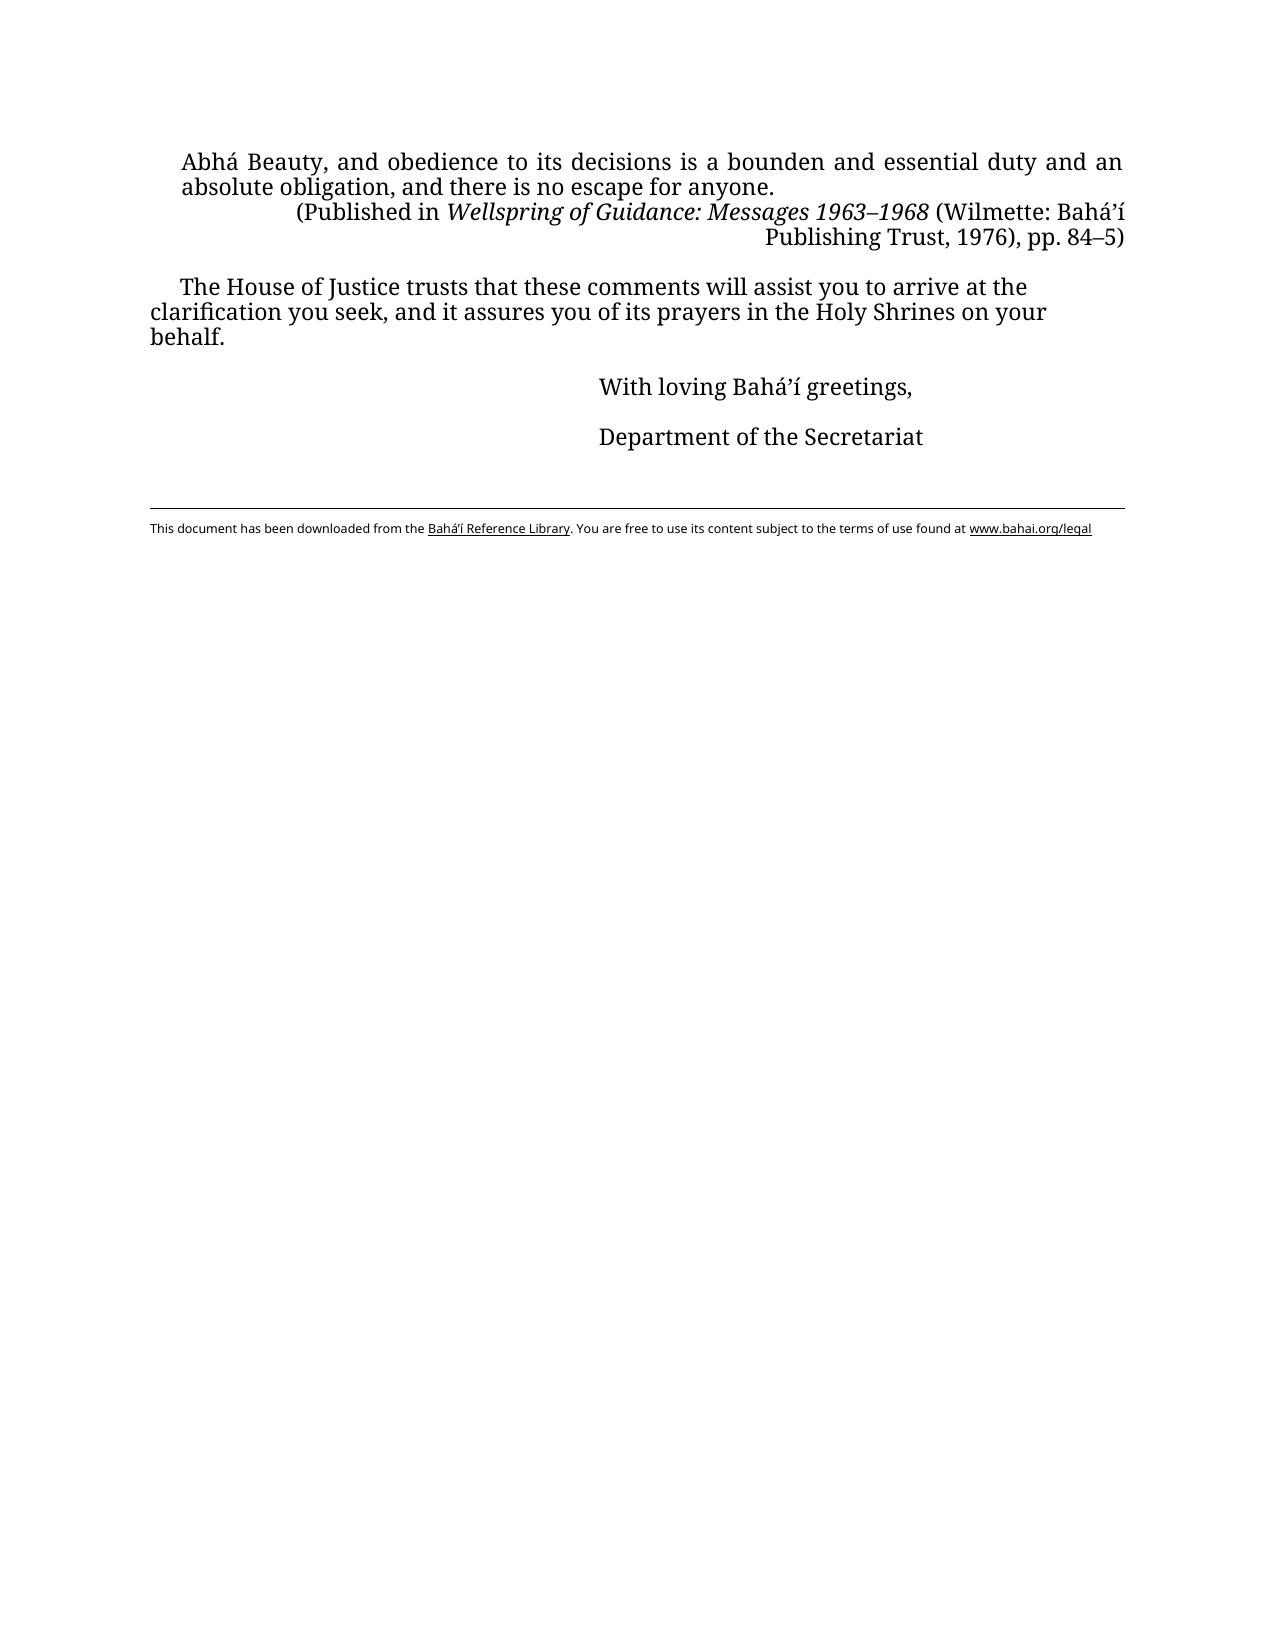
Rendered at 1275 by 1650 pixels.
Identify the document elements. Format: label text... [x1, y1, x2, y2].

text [181, 150, 1125, 200]
text The House of Justice trusts that these comments will assist you to arrive at the clarification you seek, and it assures you of its prayers in the Holy Shrines on your behalf. [150, 275, 1125, 350]
text Department of the Secretariat [598, 425, 1125, 450]
text (Published in Wellspring of Guidance: Messages 1963–1968 (Wilmette: Bahá’í Publishing Trust, 1976), pp. 84–5) [244, 200, 1125, 250]
text This document has been downloaded from the Bahá’í Reference Library. You are free to use its content subject to the terms of use found at www.bahai.org/legal [150, 514, 1125, 539]
text With loving Bahá’í greetings, [598, 375, 1125, 400]
